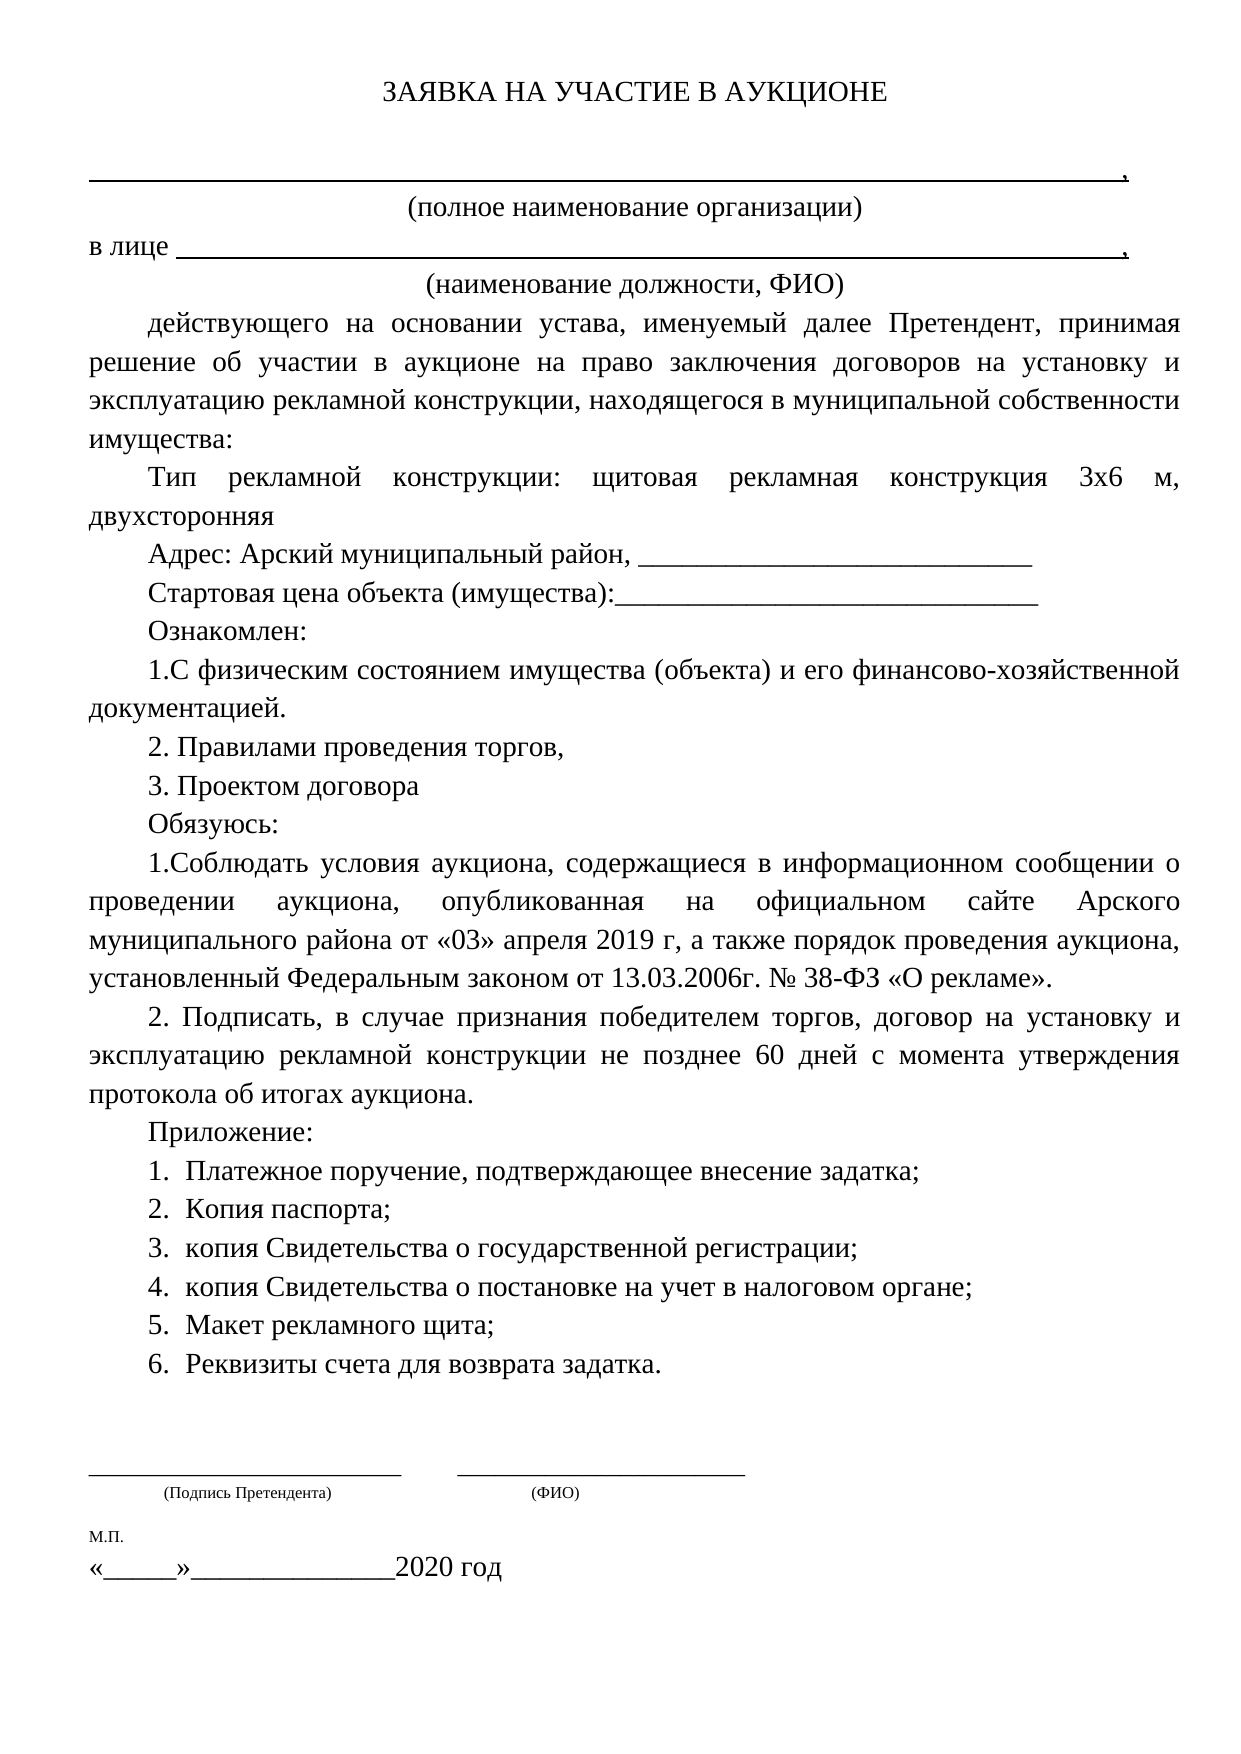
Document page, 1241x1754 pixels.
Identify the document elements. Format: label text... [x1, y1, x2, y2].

text (полное наименование организации) [89, 189, 1181, 223]
text М.П. [89, 1527, 1181, 1546]
text 1.Соблюдать условия аукциона, содержащиеся в информационном сообщении о проведении аукциона, опубликованная на официальном сайте Арского муниципального района от «03» апреля 2019 г, а также порядок проведения аукциона, установленный Федеральным законом от 13.03.2006г. № 38-ФЗ «О рекламе». [89, 845, 1181, 994]
text действующего на основании устава, именуемый далее Претендент, принимая решение об участии в аукционе на право заключения договоров на установку и эксплуатацию рекламной конструкции, находящегося в муниципальной собственности имущества: [89, 305, 1181, 454]
text (наименование должности, ФИО) [89, 267, 1181, 300]
list Макет рекламного щита; [148, 1307, 1181, 1341]
text Ознакомлен: [89, 613, 1181, 647]
list Платежное поручение, подтверждающее внесение задатка; [148, 1153, 1181, 1187]
text Обязуюсь: [89, 806, 1181, 840]
list копия Свидетельства о постановке на учет в налоговом органе; [148, 1269, 1181, 1302]
list копия Свидетельства о государственной регистрации; [148, 1230, 1181, 1264]
text Приложение: [89, 1114, 1181, 1148]
text 3. Проектом договора [89, 768, 1181, 801]
list Реквизиты счета для возврата задатка. [148, 1346, 1181, 1379]
text в лице , [89, 228, 1181, 262]
text _________________________ _______________________ [89, 1450, 1181, 1479]
text (Подпись Претендента) (ФИО) [89, 1483, 1181, 1502]
text ЗАЯВКА НА УЧАСТИЕ В АУКЦИОНЕ [89, 74, 1181, 107]
text 2. Правилами проведения торгов, [89, 729, 1181, 763]
text 1.С физическим состоянием имущества (объекта) и его финансово-хозяйственной документацией. [89, 652, 1181, 724]
text Тип рекламной конструкции: щитовая рекламная конструкция 3х6 м, двухсторонняя [89, 459, 1181, 531]
text Адрес: Арский муниципальный район, ___________________________ [89, 536, 1181, 570]
text , [89, 151, 1181, 184]
list Копия паспорта; [148, 1192, 1181, 1225]
text «_____»______________2020 год [89, 1549, 1181, 1583]
text Стартовая цена объекта (имущества):_____________________________ [89, 575, 1181, 608]
text 2. Подписать, в случае признания победителем торгов, договор на установку и эксплуатацию рекламной конструкции не позднее 60 дней с момента утверждения протокола об итогах аукциона. [89, 999, 1181, 1109]
